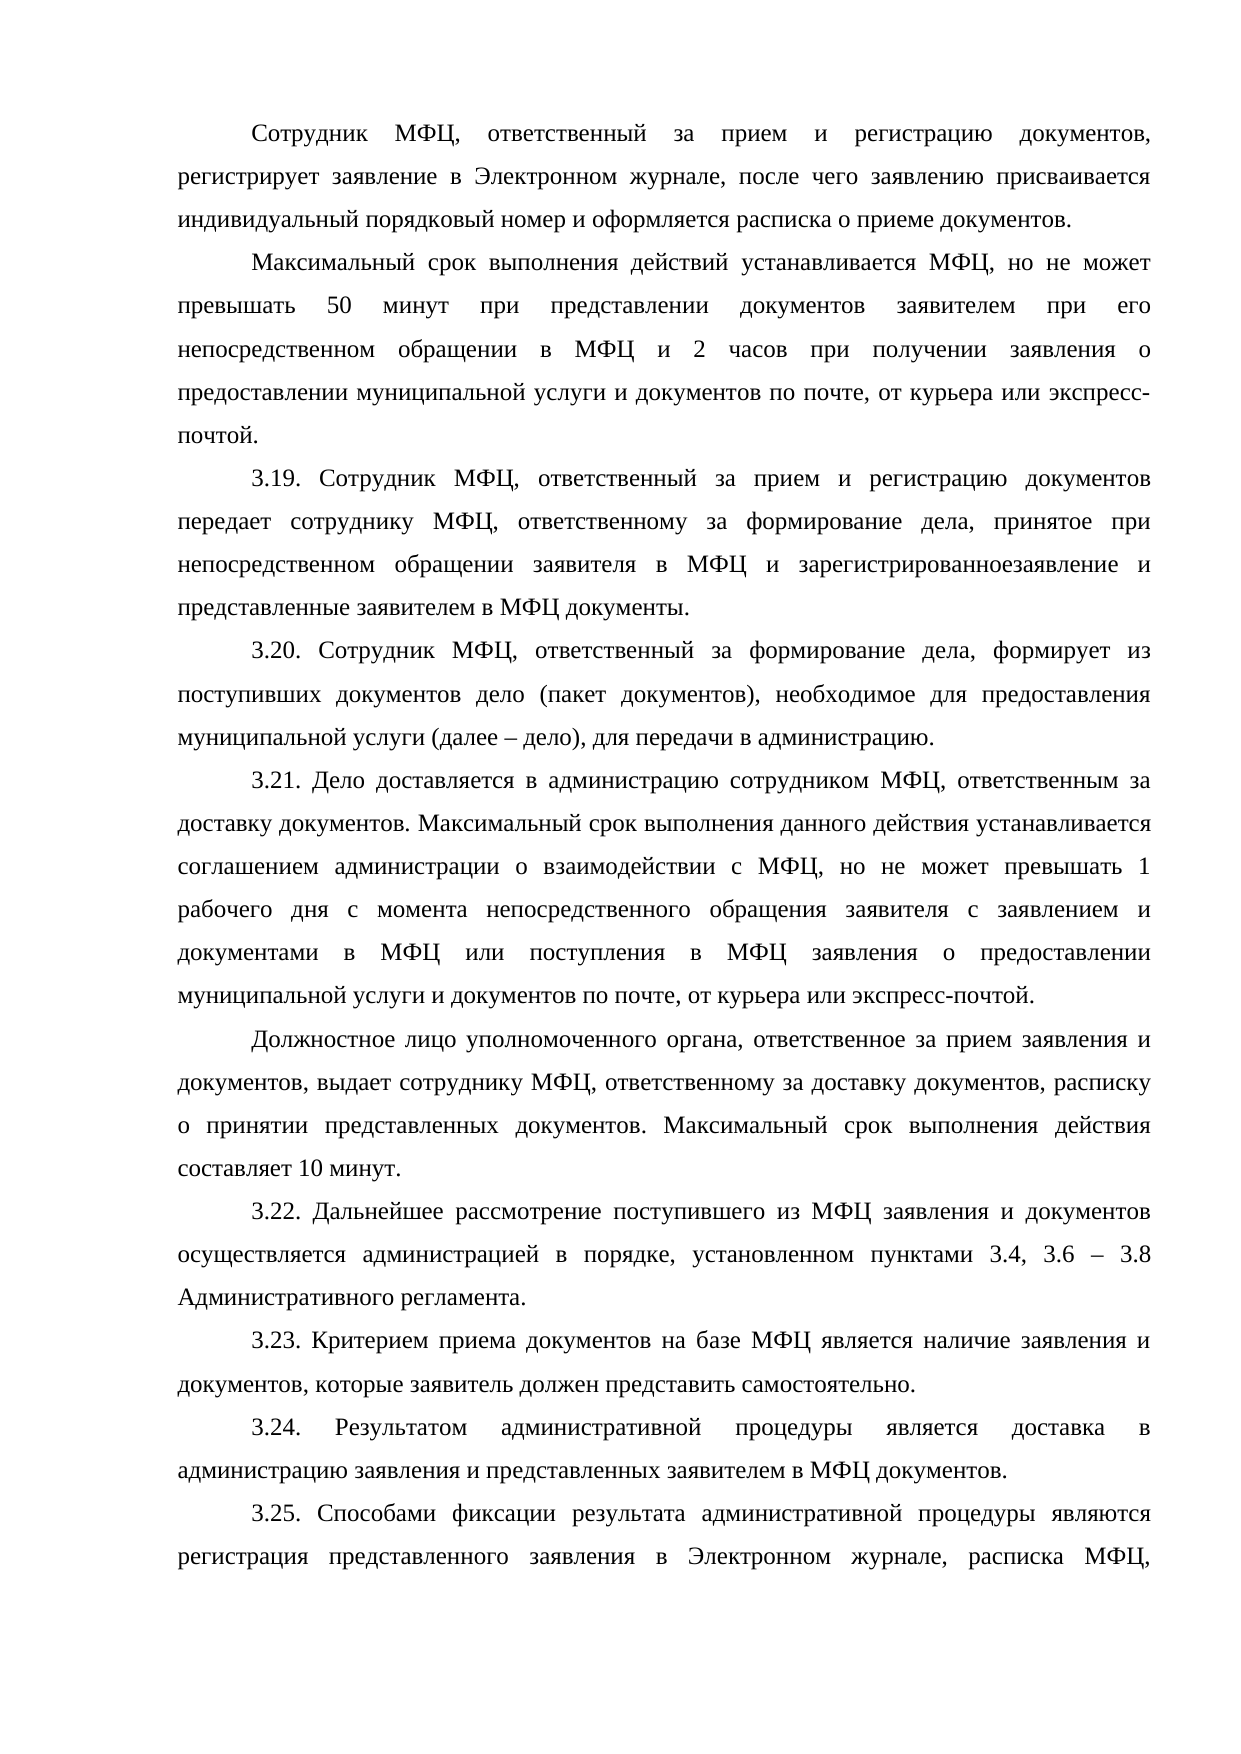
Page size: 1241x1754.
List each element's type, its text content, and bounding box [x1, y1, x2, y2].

text 3.19. Сотрудник МФЦ, ответственный за прием и регистрацию документов передает сотруднику МФЦ, ответственному за формирование дела, принятое при непосредственном обращении заявителя в МФЦ и зарегистрированноезаявление и представленные заявителем в МФЦ документы. [177, 463, 1152, 621]
text Максимальный срок выполнения действий устанавливается МФЦ, но не может превышать 50 минут при представлении документов заявителем при его непосредственном обращении в МФЦ и 2 часов при получении заявления о предоставлении муниципальной услуги и документов по почте, от курьера или экспресс-почтой. [177, 247, 1152, 449]
text 3.22. Дальнейшее рассмотрение поступившего из МФЦ заявления и документов осуществляется администрацией в порядке, установленном пунктами 3.4, 3.6 – 3.8 Административного регламента. [177, 1196, 1152, 1311]
text 3.23. Критерием приема документов на базе МФЦ является наличие заявления и документов, которые заявитель должен представить самостоятельно. [177, 1326, 1152, 1397]
text Сотрудник МФЦ, ответственный за прием и регистрацию документов, регистрирует заявление в Электронном журнале, после чего заявлению присваивается индивидуальный порядковый номер и оформляется расписка о приеме документов. [177, 118, 1152, 233]
text 3.20. Сотрудник МФЦ, ответственный за формирование дела, формирует из поступивших документов дело (пакет документов), необходимое для предоставления муниципальной услуги (далее – дело), для передачи в администрацию. [177, 636, 1152, 751]
text 3.21. Дело доставляется в администрацию сотрудником МФЦ, ответственным за доставку документов. Максимальный срок выполнения данного действия устанавливается соглашением администрации о взаимодействии с МФЦ, но не может превышать 1 рабочего дня с момента непосредственного обращения заявителя с заявлением и документами в МФЦ или поступления в МФЦ заявления о предоставлении муниципальной услуги и документов по почте, от курьера или экспресс-почтой. [177, 765, 1152, 1009]
text Должностное лицо уполномоченного органа, ответственное за прием заявления и документов, выдает сотруднику МФЦ, ответственному за доставку документов, расписку о принятии представленных документов. Максимальный срок выполнения действия составляет 10 минут. [177, 1024, 1152, 1182]
text 3.24. Результатом административной процедуры является доставка в администрацию заявления и представленных заявителем в МФЦ документов. [177, 1412, 1152, 1484]
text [177, 1498, 1152, 1570]
